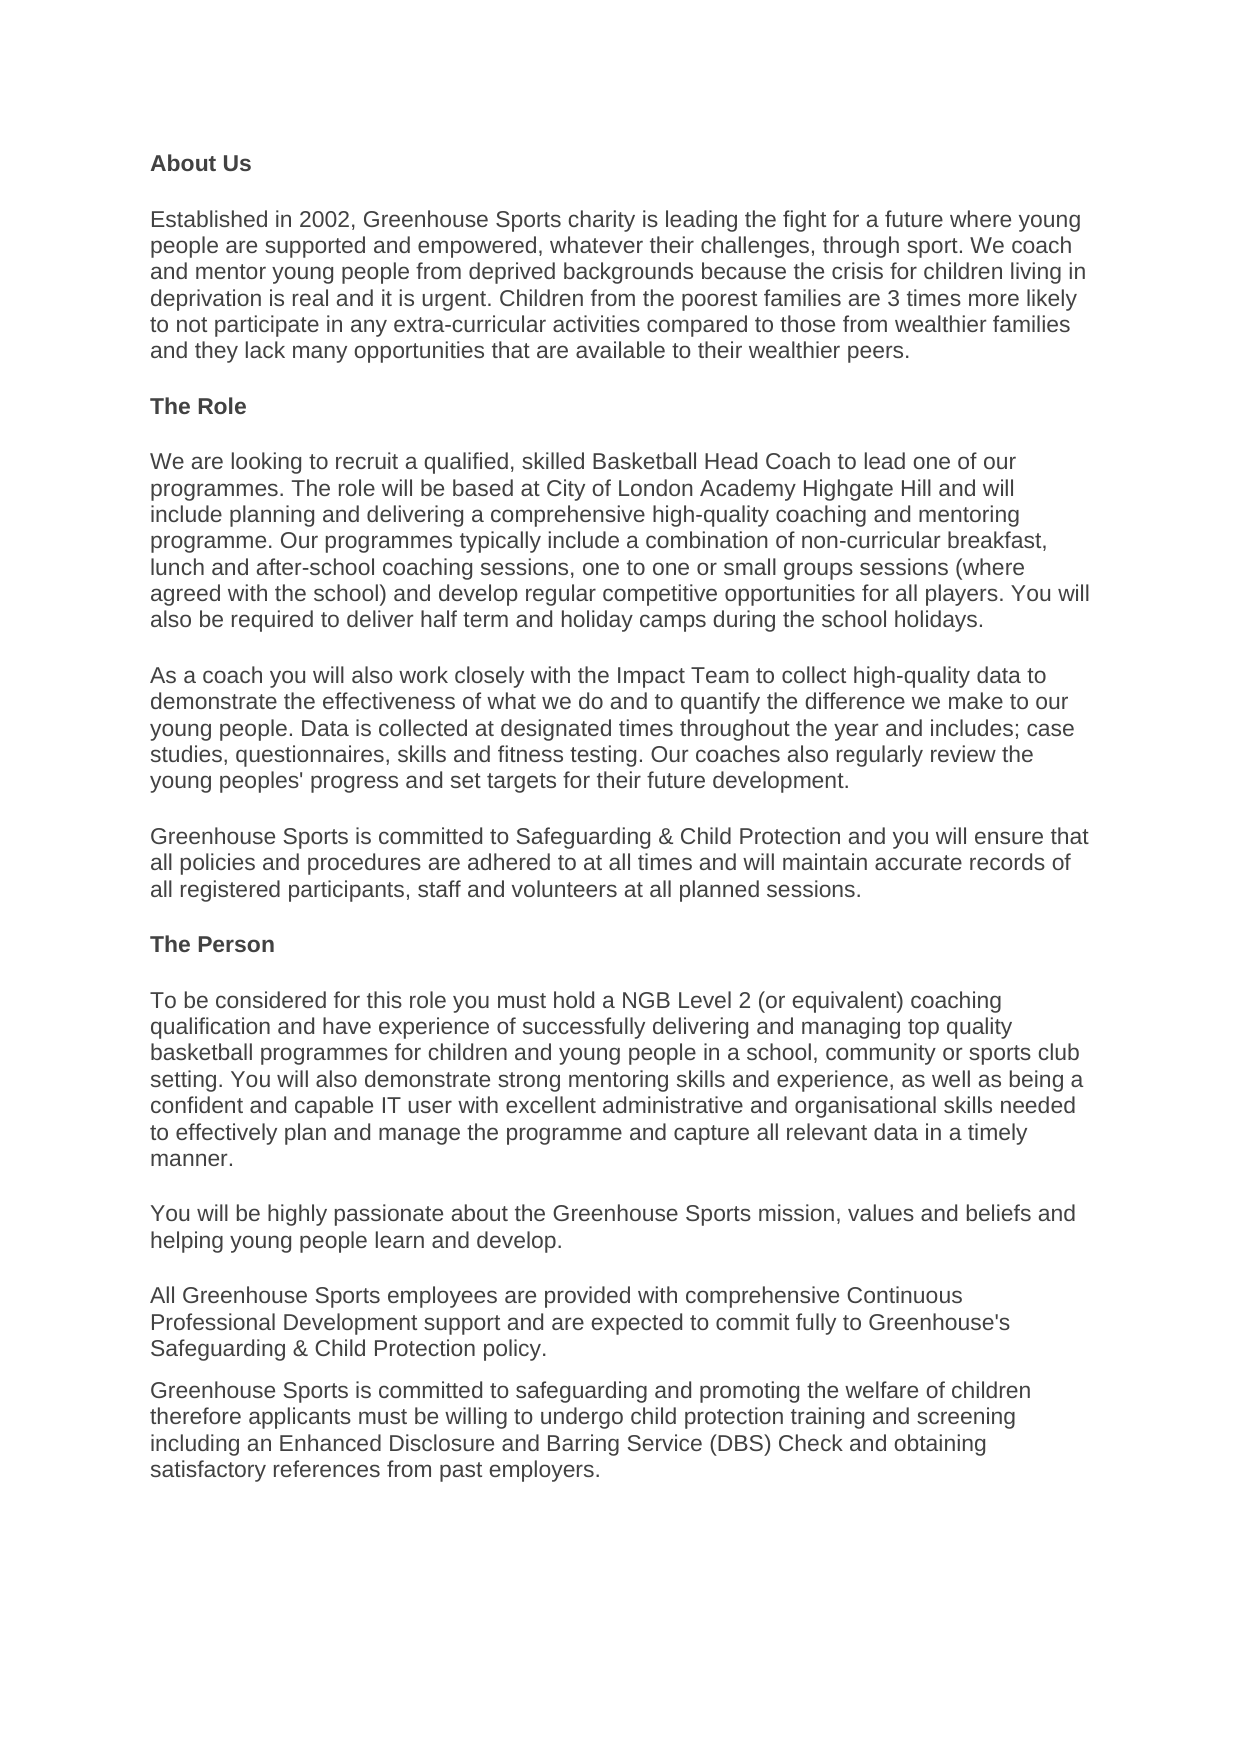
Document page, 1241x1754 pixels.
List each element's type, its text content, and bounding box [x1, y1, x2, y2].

text To be considered for this role you must hold a NGB Level 2 (or equivalent) coaching qualification and have experience of successfully delivering and managing top quality basketball programmes for children and young people in a school, community or sports club setting. You will also demonstrate strong mentoring skills and experience, as well as being a confident and capable IT user with excellent administrative and organisational skills needed to effectively plan and manage the programme and capture all relevant data in a timely manner. [150, 987, 1090, 1171]
text We are looking to recruit a qualified, skilled Basketball Head Coach to lead one of our programmes. The role will be based at City of London Academy Highgate Hill and will include planning and delivering a comprehensive high-quality coaching and mentoring programme. Our programmes typically include a combination of non-curricular breakfast, lunch and after-school coaching sessions, one to one or small groups sessions (where agreed with the school) and develop regular competitive opportunities for all players. You will also be required to deliver half term and holiday camps during the school holidays. [150, 448, 1090, 633]
text Greenhouse Sports is committed to Safeguarding & Child Protection and you will ensure that all policies and procedures are adhered to at all times and will maintain accurate records of all registered participants, staff and volunteers at all planned sessions. [150, 823, 1090, 902]
text Established in 2002, Greenhouse Sports charity is leading the fight for a future where young people are supported and empowered, whatever their challenges, through sport. We coach and mentor young people from deprived backgrounds because the crisis for children living in deprivation is real and it is urgent. Children from the poorest families are 3 times more likely to not participate in any extra-curricular activities compared to those from wealthier families and they lack many opportunities that are available to their wealthier peers. [150, 206, 1090, 364]
text You will be highly passionate about the Greenhouse Sports mission, values and beliefs and helping young people learn and develop. [150, 1200, 1090, 1253]
text About Us [150, 150, 1090, 176]
text All Greenhouse Sports employees are provided with comprehensive Continuous Professional Development support and are expected to commit fully to Greenhouse's Safeguarding & Child Protection policy. [150, 1282, 1090, 1361]
text The Person [150, 931, 1090, 957]
text As a coach you will also work closely with the Impact Team to collect high-quality data to demonstrate the effectiveness of what we do and to quantify the difference we make to our young people. Data is collected at designated times throughout the year and includes; case studies, questionnaires, skills and fitness testing. Our coaches also regularly review the young peoples' progress and set targets for their future development. [150, 662, 1090, 794]
text The Role [150, 393, 1090, 419]
